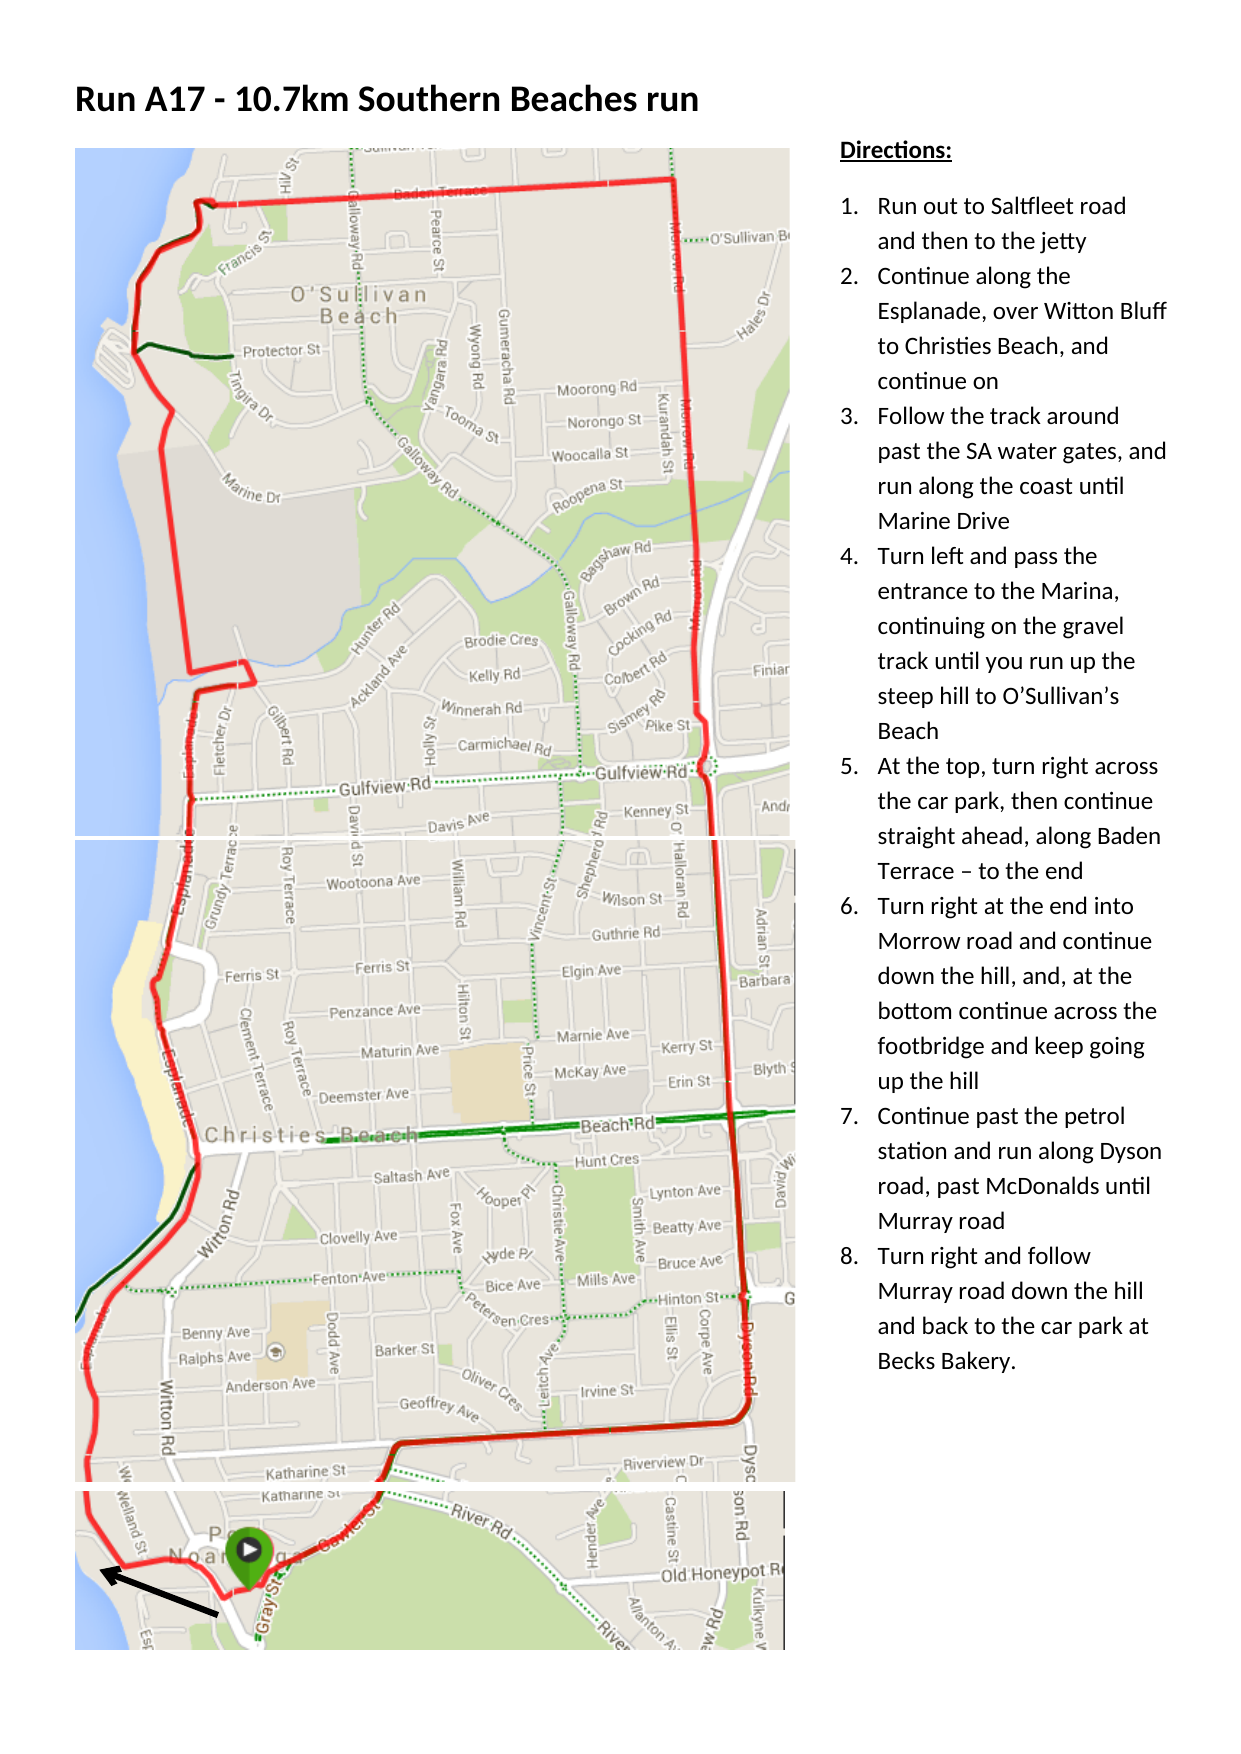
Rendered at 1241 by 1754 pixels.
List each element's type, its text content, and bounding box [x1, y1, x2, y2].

picture [75, 1491, 785, 1650]
picture [75, 840, 796, 1482]
picture [75, 148, 790, 836]
list Run A17 - 10.7km Southern Beaches run [75, 75, 1165, 121]
